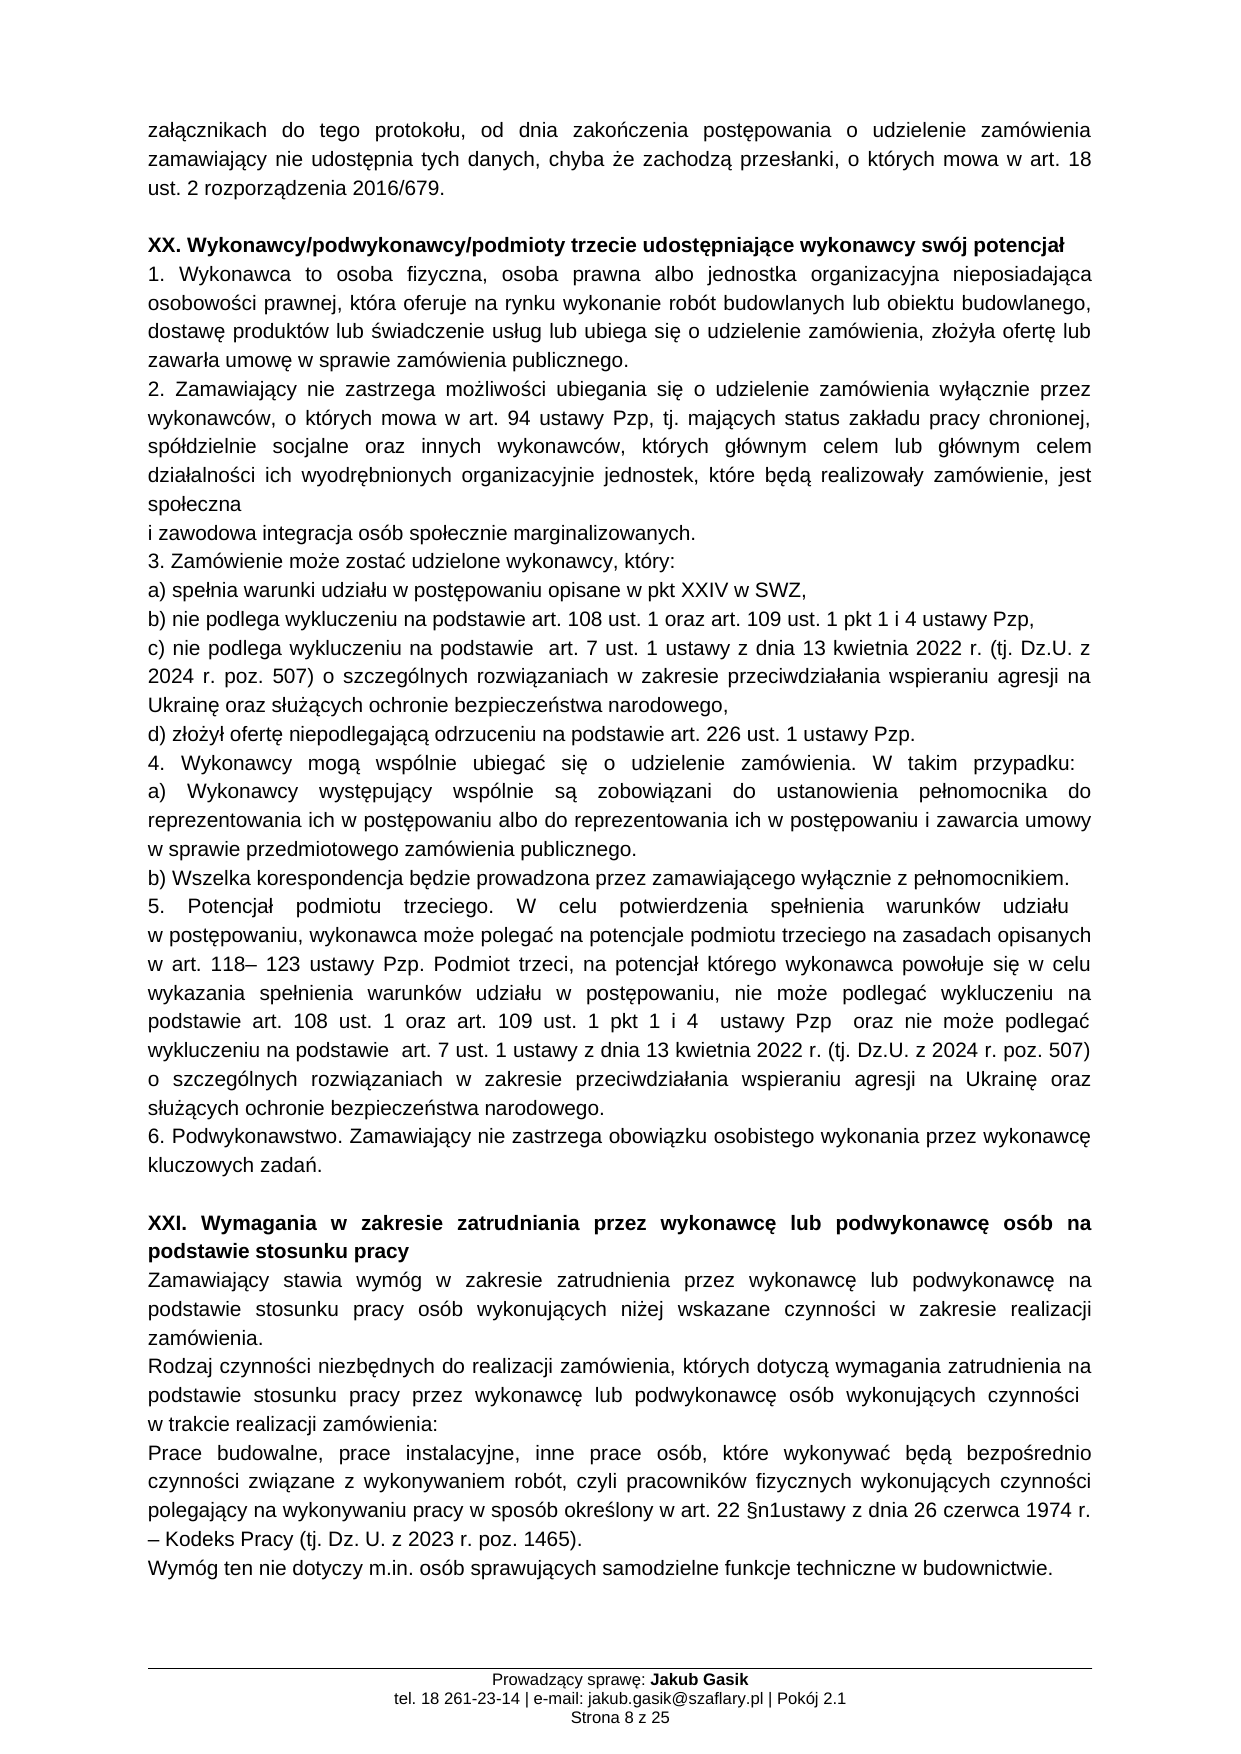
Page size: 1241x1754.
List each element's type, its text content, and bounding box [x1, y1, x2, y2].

text 1. Wykonawca to osoba fizyczna, osoba prawna albo jednostka organizacyjna nieposiadająca osobowości prawnej, która oferuje na rynku wykonanie robót budowlanych lub obiektu budowlanego, dostawę produktów lub świadczenie usług lub ubiega się o udzielenie zamówienia, złożyła ofertę lub zawarła umowę w sprawie zamówienia publicznego. [148, 262, 1092, 372]
text XXI. Wymagania w zakresie zatrudniania przez wykonawcę lub podwykonawcę osób na podstawie stosunku pracy [148, 1211, 1092, 1263]
text 3. Zamówienie może zostać udzielone wykonawcy, który: [148, 549, 1092, 573]
text 6. Podwykonawstwo. Zamawiający nie zastrzega obowiązku osobistego wykonania przez wykonawcę kluczowych zadań. [148, 1124, 1092, 1177]
text a) spełnia warunki udziału w postępowaniu opisane w pkt XXIV w SWZ, [148, 578, 1092, 602]
text 4. Wykonawcy mogą wspólnie ubiegać się o udzielenie zamówienia. W takim przypadku: a) Wykonawcy występujący wspólnie są zobowiązani do ustanowienia pełnomocnika do reprezentowania ich w postępowaniu albo do reprezentowania ich w postępowaniu i zawarcia umowy w sprawie przedmiotowego zamówienia publicznego. [148, 751, 1092, 861]
text b) Wszelka korespondencja będzie prowadzona przez zamawiającego wyłącznie z pełnomocnikiem. [148, 866, 1092, 889]
text XX. Wykonawcy/podwykonawcy/podmioty trzecie udostępniające wykonawcy swój potencjał [148, 233, 1092, 257]
text 2. Zamawiający nie zastrzega możliwości ubiegania się o udzielenie zamówienia wyłącznie przez wykonawców, o których mowa w art. 94 ustawy Pzp, tj. mających status zakładu pracy chronionej, spółdzielnie socjalne oraz innych wykonawców, których głównym celem lub głównym celem działalności ich wyodrębnionych organizacyjnie jednostek, które będą realizowały zamówienie, jest społeczna i zawodowa integracja osób społecznie marginalizowanych. [148, 377, 1092, 544]
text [148, 118, 1092, 199]
text b) nie podlega wykluczeniu na podstawie art. 108 ust. 1 oraz art. 109 ust. 1 pkt 1 i 4 ustawy Pzp, [148, 607, 1092, 631]
text Wymóg ten nie dotyczy m.in. osób sprawujących samodzielne funkcje techniczne w budownictwie. [148, 1556, 1092, 1579]
text c) nie podlega wykluczeniu na podstawie art. 7 ust. 1 ustawy z dnia 13 kwietnia 2022 r. (tj. Dz.U. z 2024 r. poz. 507) o szczególnych rozwiązaniach w zakresie przeciwdziałania wspieraniu agresji na Ukrainę oraz służących ochronie bezpieczeństwa narodowego, [148, 636, 1092, 717]
text Zamawiający stawia wymóg w zakresie zatrudnienia przez wykonawcę lub podwykonawcę na podstawie stosunku pracy osób wykonujących niżej wskazane czynności w zakresie realizacji zamówienia. Rodzaj czynności niezbędnych do realizacji zamówienia, których dotyczą wymagania zatrudnienia na podstawie stosunku pracy przez wykonawcę lub podwykonawcę osób wykonujących czynności w trakcie realizacji zamówienia: [148, 1268, 1092, 1436]
text d) złożył ofertę niepodlegającą odrzuceniu na podstawie art. 226 ust. 1 ustawy Pzp. [148, 722, 1092, 746]
text 5. Potencjał podmiotu trzeciego. W celu potwierdzenia spełnienia warunków udziału w postępowaniu, wykonawca może polegać na potencjale podmiotu trzeciego na zasadach opisanych w art. 118– 123 ustawy Pzp. Podmiot trzeci, na potencjał którego wykonawca powołuje się w celu wykazania spełnienia warunków udziału w postępowaniu, nie może podlegać wykluczeniu na podstawie art. 108 ust. 1 oraz art. 109 ust. 1 pkt 1 i 4 ustawy Pzp oraz nie może podlegać wykluczeniu na podstawie art. 7 ust. 1 ustawy z dnia 13 kwietnia 2022 r. (tj. Dz.U. z 2024 r. poz. 507) o szczególnych rozwiązaniach w zakresie przeciwdziałania wspieraniu agresji na Ukrainę oraz służących ochronie bezpieczeństwa narodowego. [148, 894, 1092, 1119]
text Prace budowalne, prace instalacyjne, inne prace osób, które wykonywać będą bezpośrednio czynności związane z wykonywaniem robót, czyli pracowników fizycznych wykonujących czynności polegający na wykonywaniu pracy w sposób określony w art. 22 §n1ustawy z dnia 26 czerwca 1974 r. – Kodeks Pracy (tj. Dz. U. z 2023 r. poz. 1465). [148, 1441, 1092, 1551]
